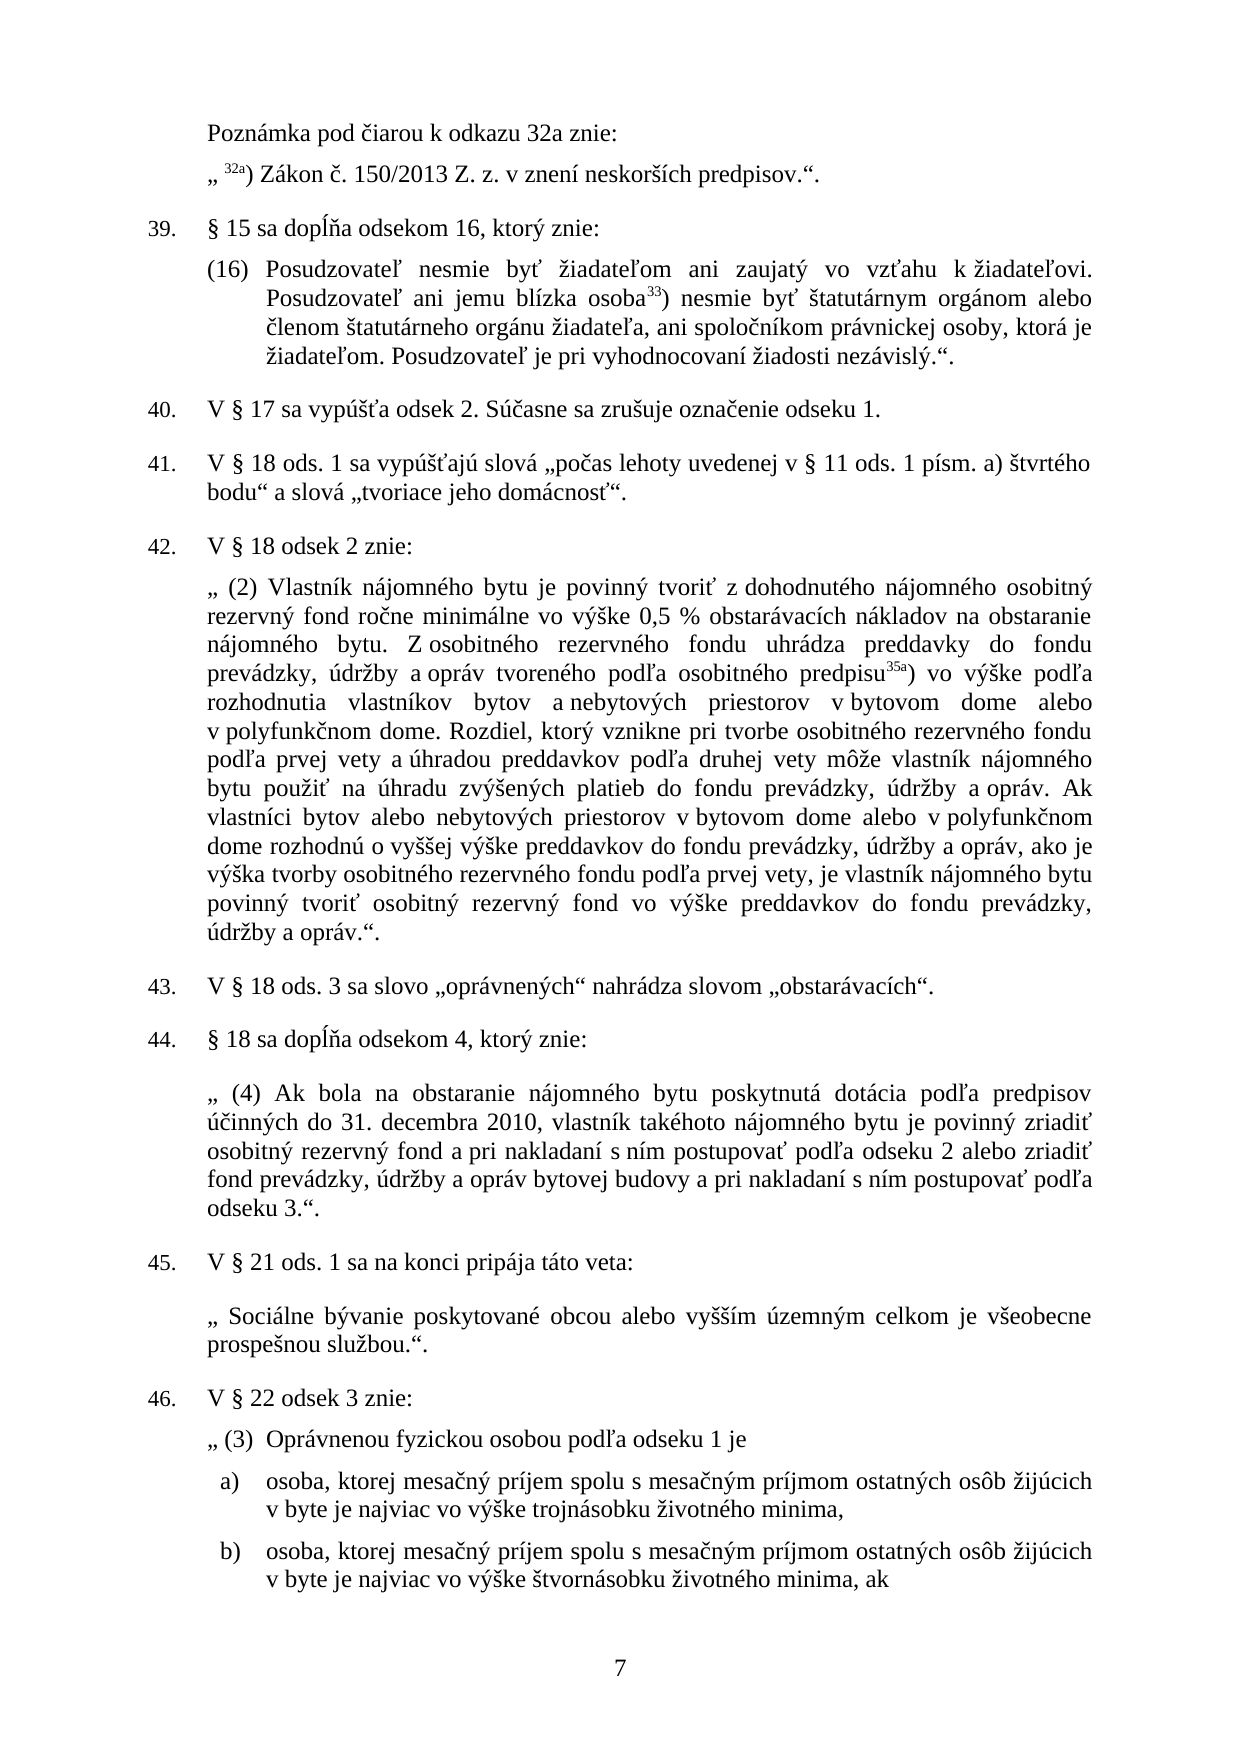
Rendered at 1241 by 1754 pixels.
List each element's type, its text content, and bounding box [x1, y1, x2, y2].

text (16) Posudzovateľ nesmie byť žiadateľom ani zaujatý vo vzťahu k žiadateľovi. Posudzovateľ ani jemu blízka osoba33) nesmie byť štatutárnym orgánom alebo členom štatutárneho orgánu žiadateľa, ani spoločníkom právnickej osoby, ktorá je žiadateľom. Posudzovateľ je pri vyhodnocovaní žiadosti nezávislý.“. [207, 254, 1093, 369]
list „ Sociálne bývanie poskytované obcou alebo vyšším územným celkom je všeobecne prospešnou službou.“. [207, 1301, 1093, 1358]
list „ (4) Ak bola na obstaranie nájomného bytu poskytnutá dotácia podľa predpisov účinných do 31. decembra 2010, vlastník takéhoto nájomného bytu je povinný zriadiť osobitný rezervný fond a pri nakladaní s ním postupovať podľa odseku 2 alebo zriadiť fond prevádzky, údržby a opráv bytovej budovy a pri nakladaní s ním postupovať podľa odseku 3.“. [207, 1078, 1093, 1222]
list V § 18 ods. 1 sa vypúšťajú slová „počas lehoty uvedenej v § 11 ods. 1 písm. a) štvrtého bodu“ a slová „tvoriace jeho domácnosť“. [148, 448, 1093, 506]
list V § 21 ods. 1 sa na konci pripája táto veta: [148, 1247, 1093, 1276]
list V § 17 sa vypúšťa odsek 2. Súčasne sa zrušuje označenie odseku 1. [148, 394, 1093, 423]
list § 18 sa dopĺňa odsekom 4, ktorý znie: [148, 1024, 1093, 1053]
list V § 22 odsek 3 znie: [148, 1383, 1093, 1412]
list V § 18 odsek 2 znie: [148, 531, 1093, 559]
list osoba, ktorej mesačný príjem spolu s mesačným príjmom ostatných osôb žijúcich v byte je najviac vo výške štvornásobku životného minima, ak [220, 1536, 1093, 1593]
list V § 18 ods. 3 sa slovo „oprávnených“ nahrádza slovom „obstarávacích“. [148, 971, 1093, 999]
list § 15 sa dopĺňa odsekom 16, ktorý znie: [148, 213, 1093, 242]
list „ (3) Oprávnenou fyzickou osobou podľa odseku 1 je [207, 1424, 1093, 1453]
list „ 32a) Zákon č. 150/2013 Z. z. v znení neskorších predpisov.“. [207, 159, 1093, 188]
list Poznámka pod čiarou k odkazu 32a znie: [207, 118, 1093, 147]
list osoba, ktorej mesačný príjem spolu s mesačným príjmom ostatných osôb žijúcich v byte je najviac vo výške trojnásobku životného minima, [220, 1466, 1093, 1523]
list „ (2) Vlastník nájomného bytu je povinný tvoriť z dohodnutého nájomného osobitný rezervný fond ročne minimálne vo výške 0,5 % obstarávacích nákladov na obstaranie nájomného bytu. Z osobitného rezervného fondu uhrádza preddavky do fondu prevádzky, údržby a opráv tvoreného podľa osobitného predpisu35a) vo výške podľa rozhodnutia vlastníkov bytov a nebytových priestorov v bytovom dome alebo v polyfunkčnom dome. Rozdiel, ktorý vznikne pri tvorbe osobitného rezervného fondu podľa prvej vety a úhradou preddavkov podľa druhej vety môže vlastník nájomného bytu použiť na úhradu zvýšených platieb do fondu prevádzky, údržby a opráv. Ak vlastníci bytov alebo nebytových priestorov v bytovom dome alebo v polyfunkčnom dome rozhodnú o vyššej výške preddavkov do fondu prevádzky, údržby a opráv, ako je výška tvorby osobitného rezervného fondu podľa prvej vety, je vlastník nájomného bytu povinný tvoriť osobitný rezervný fond vo výške preddavkov do fondu prevádzky, údržby a opráv.“. [207, 572, 1093, 946]
